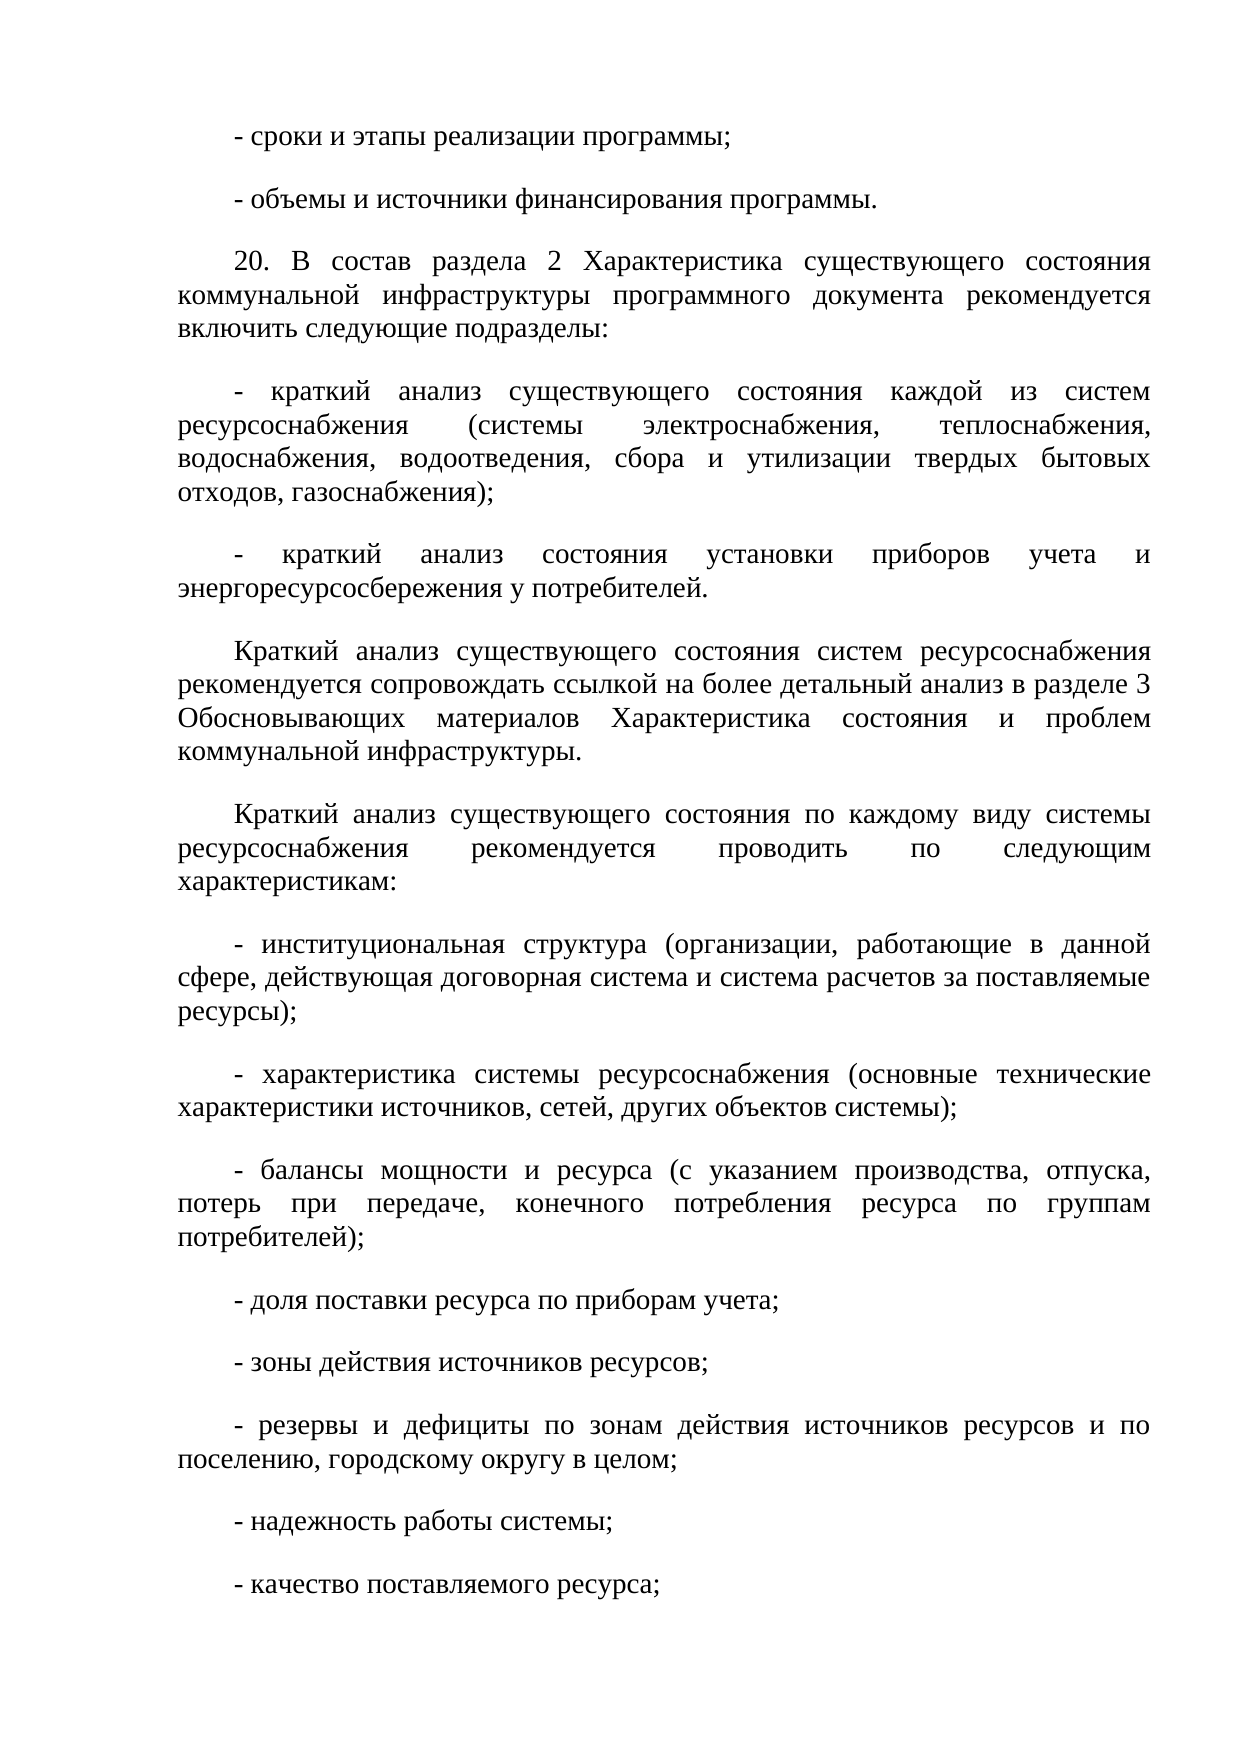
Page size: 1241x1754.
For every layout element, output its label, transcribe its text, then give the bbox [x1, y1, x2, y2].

text - краткий анализ состояния установки приборов учета и энергоресурсосбережения у потребителей. [177, 537, 1152, 604]
text - балансы мощности и ресурса (с указанием производства, отпуска, потерь при передаче, конечного потребления ресурса по группам потребителей); [177, 1152, 1152, 1253]
text - резервы и дефициты по зонам действия источников ресурсов и по поселению, городскому округу в целом; [177, 1407, 1152, 1474]
text Краткий анализ существующего состояния по каждому виду системы ресурсоснабжения рекомендуется проводить по следующим характеристикам: [177, 796, 1152, 897]
text - качество поставляемого ресурса; [177, 1566, 1152, 1600]
text - объемы и источники финансирования программы. [177, 181, 1152, 214]
text - краткий анализ существующего состояния каждой из систем ресурсоснабжения (системы электроснабжения, теплоснабжения, водоснабжения, водоотведения, сбора и утилизации твердых бытовых отходов, газоснабжения); [177, 373, 1152, 507]
text Краткий анализ существующего состояния систем ресурсоснабжения рекомендуется сопровождать ссылкой на более детальный анализ в разделе 3 Обосновывающих материалов Характеристика состояния и проблем коммунальной инфраструктуры. [177, 633, 1152, 767]
text 20. В состав раздела 2 Характеристика существующего состояния коммунальной инфраструктуры программного документа рекомендуется включить следующие подразделы: [177, 243, 1152, 344]
text - характеристика системы ресурсоснабжения (основные технические характеристики источников, сетей, других объектов системы); [177, 1056, 1152, 1123]
text - доля поставки ресурса по приборам учета; [177, 1282, 1152, 1315]
text - надежность работы системы; [177, 1503, 1152, 1537]
text - зоны действия источников ресурсов; [177, 1344, 1152, 1378]
text - институциональная структура (организации, работающие в данной сфере, действующая договорная система и система расчетов за поставляемые ресурсы); [177, 926, 1152, 1027]
text - сроки и этапы реализации программы; [177, 118, 1152, 152]
